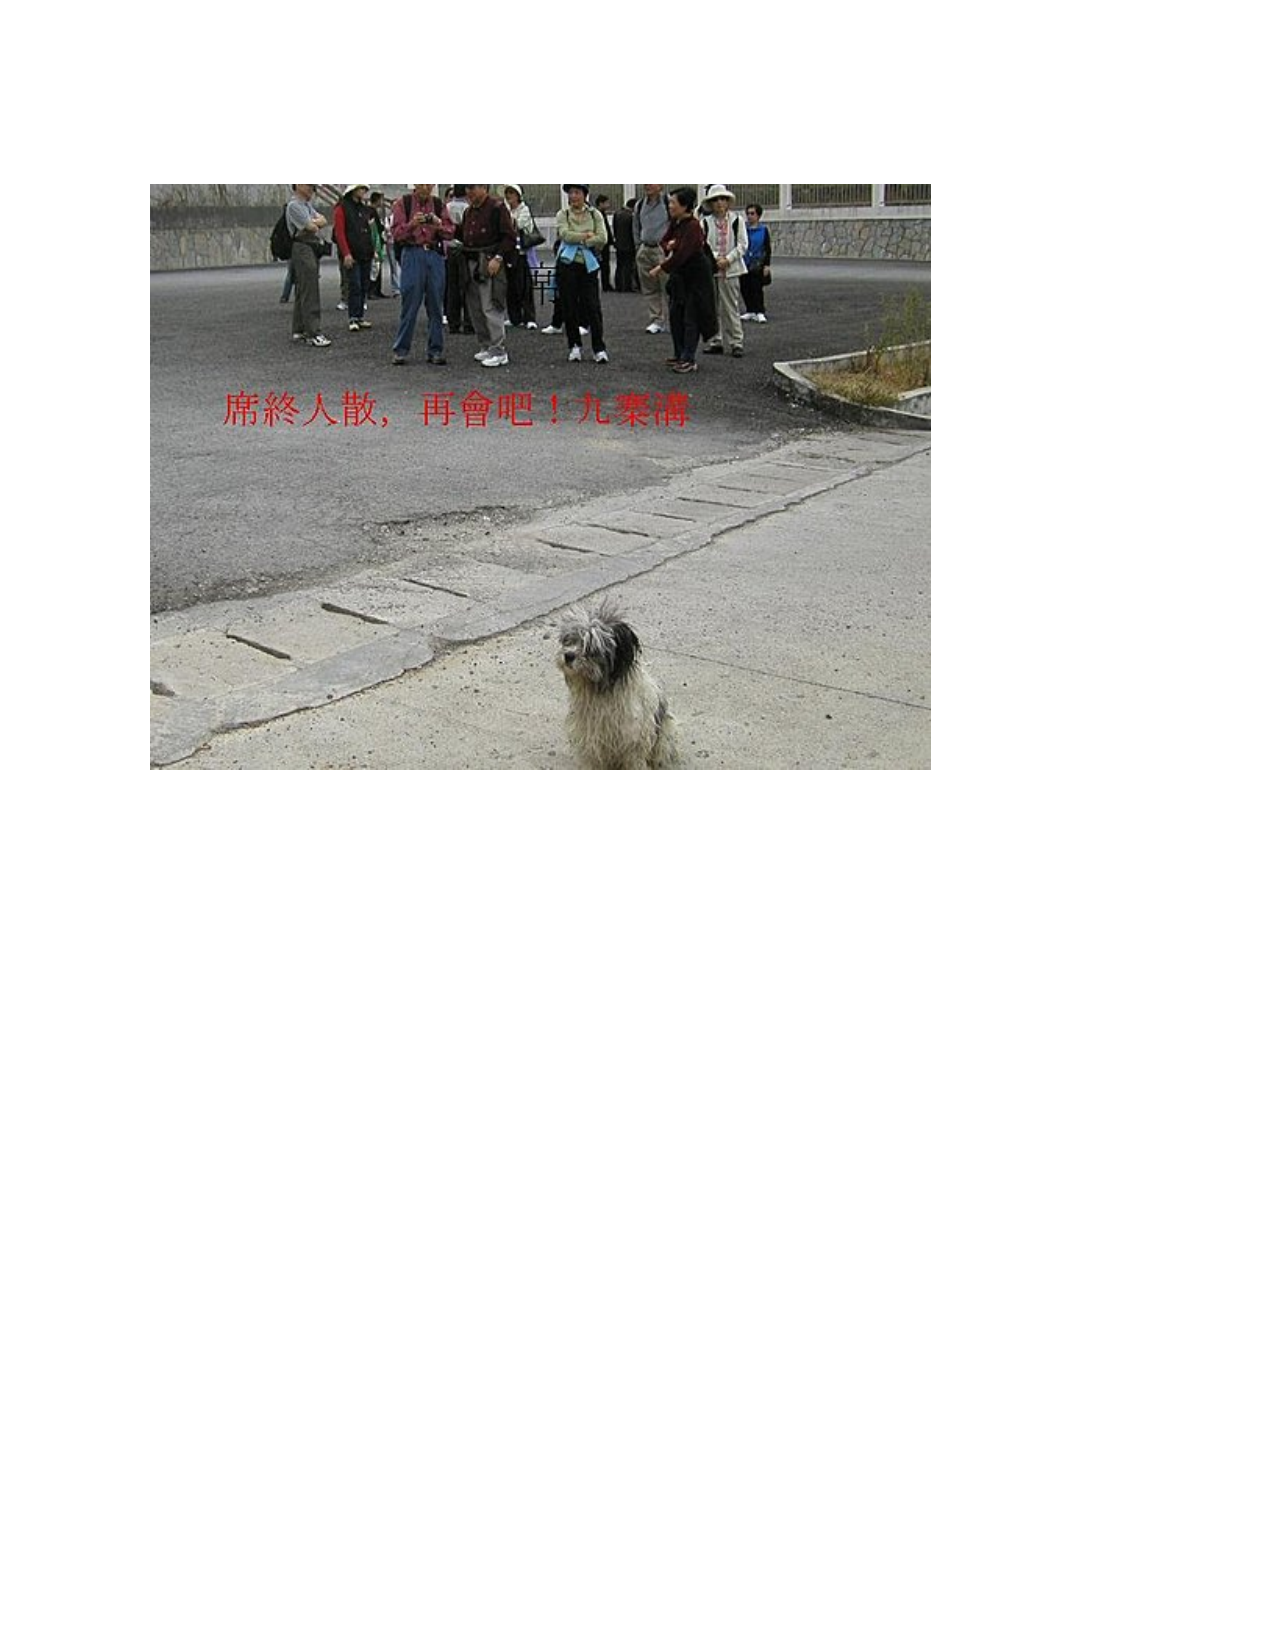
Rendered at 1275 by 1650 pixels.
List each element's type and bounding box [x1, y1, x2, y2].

picture [150, 184, 931, 770]
